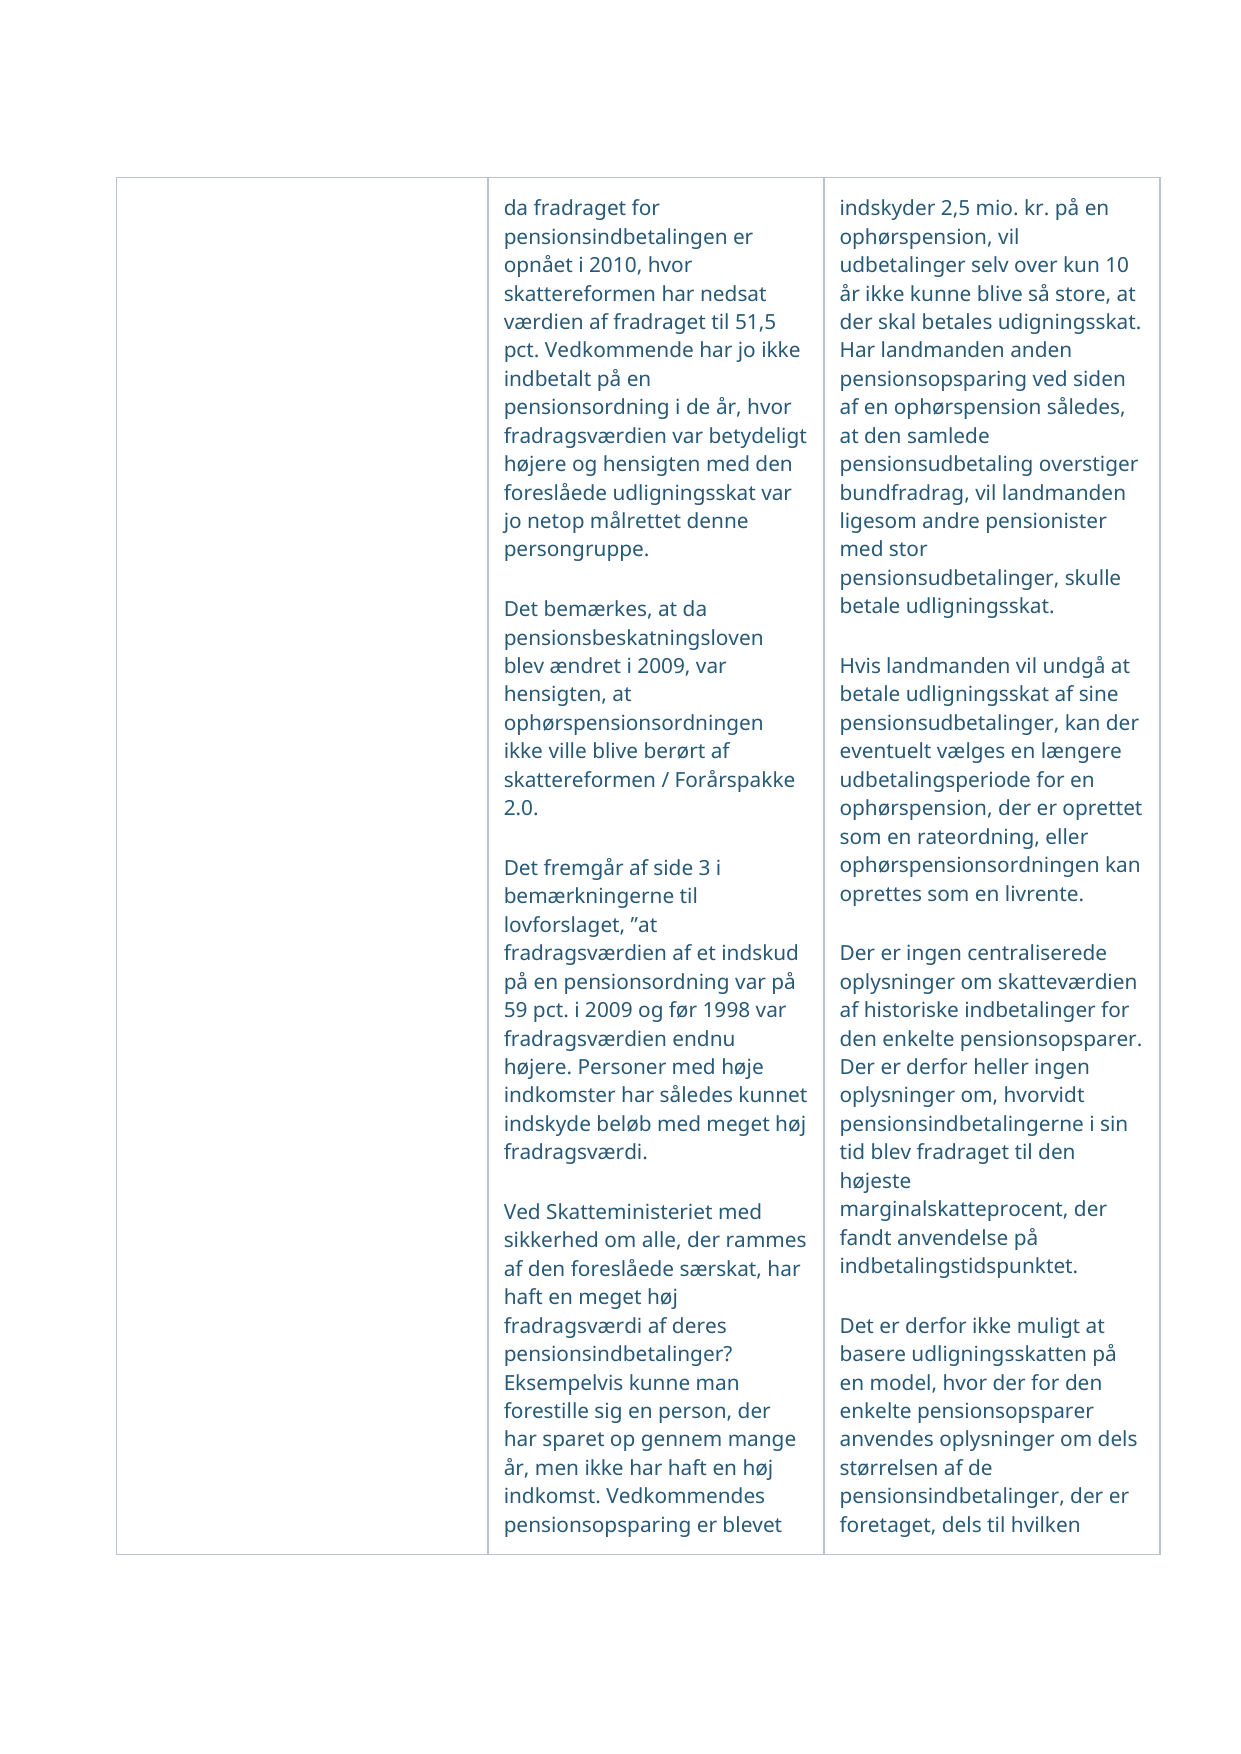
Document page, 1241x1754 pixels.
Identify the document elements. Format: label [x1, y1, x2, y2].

table_cell [489, 178, 823, 1554]
table_cell [825, 178, 1159, 1554]
table_cell [117, 178, 487, 1554]
